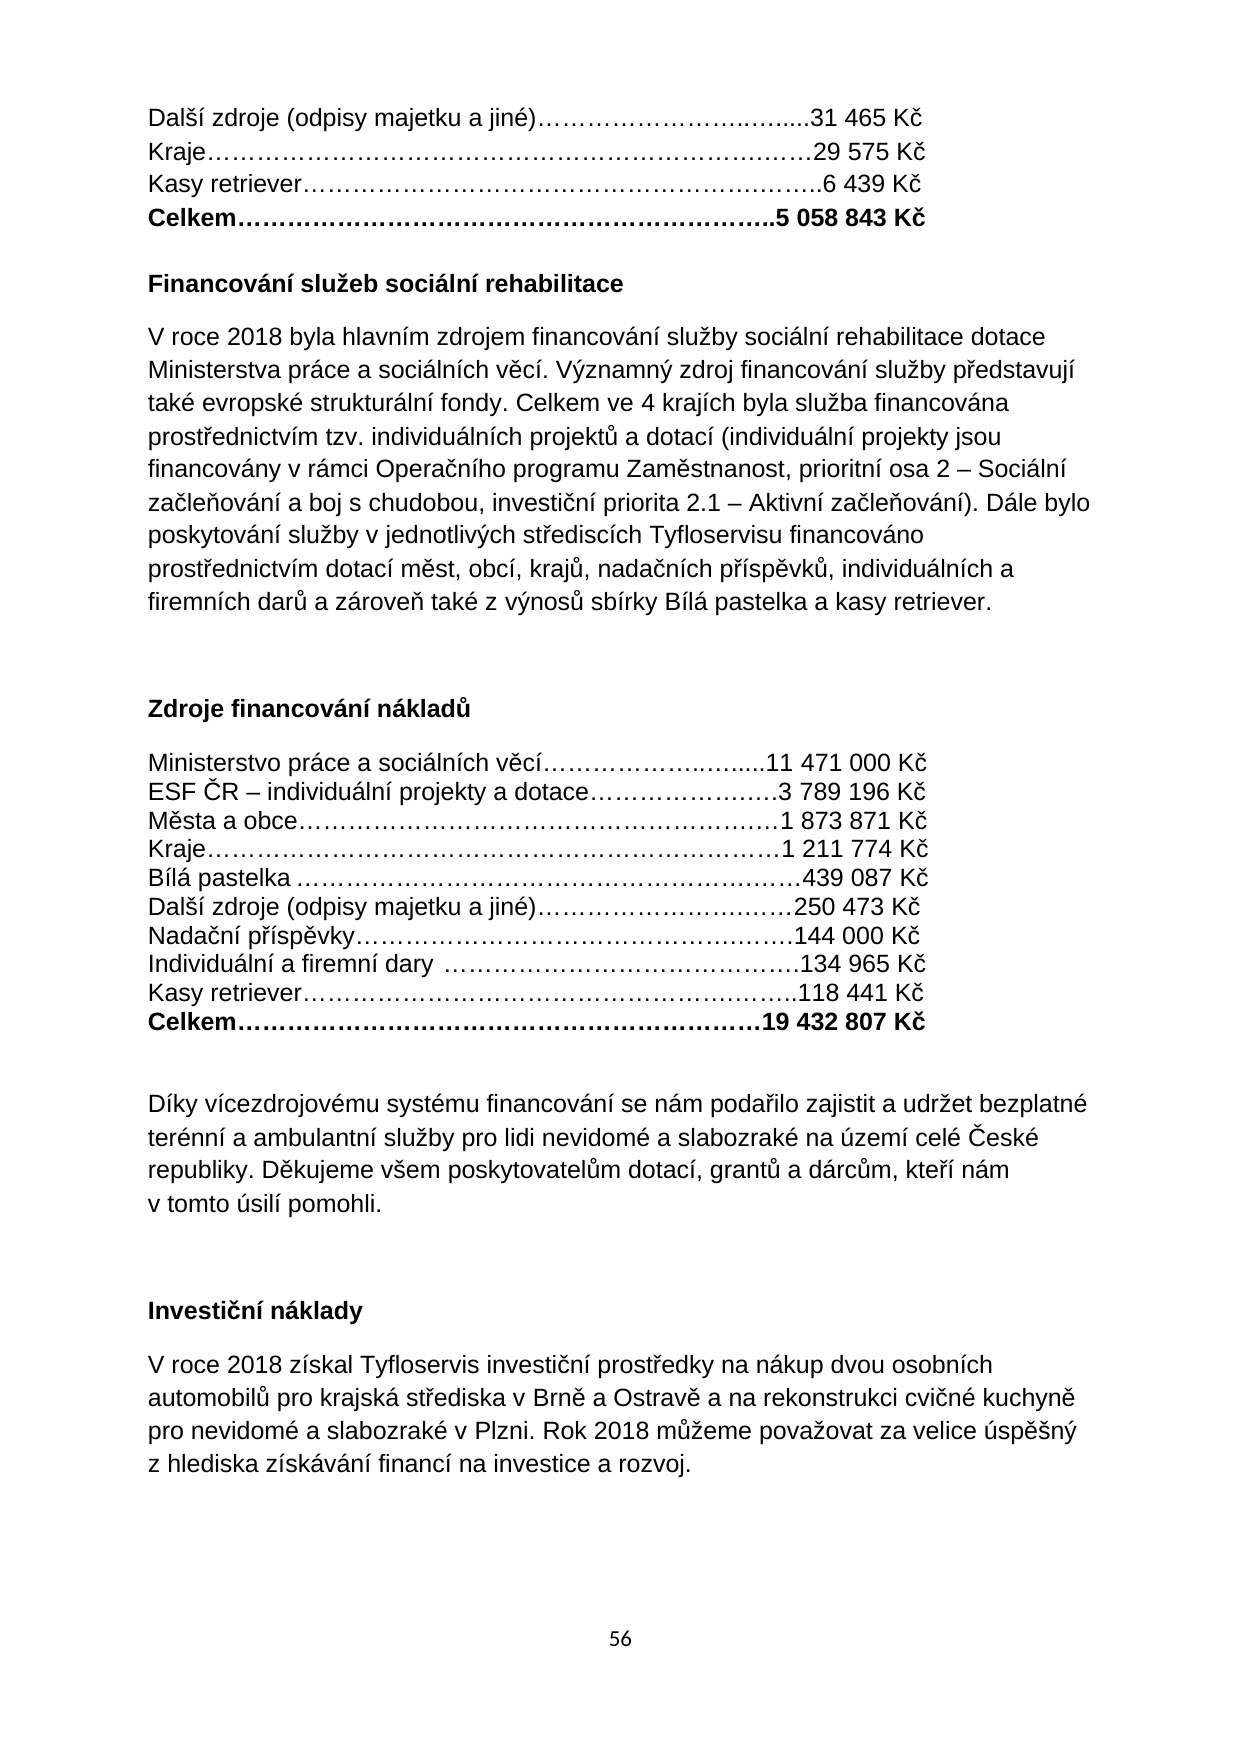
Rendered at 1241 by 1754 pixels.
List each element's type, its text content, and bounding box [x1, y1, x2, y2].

text Zdroje financování nákladů [148, 694, 1093, 723]
text Celkem………………………………………………………19 432 807 Kč [148, 1007, 930, 1036]
text Nadační příspěvky……………………………………….…….144 000 Kč [148, 921, 930, 949]
text Kraje………………………………………………………….……29 575 Kč [148, 136, 930, 165]
text ESF ČR – individuální projekty a dotace……………….….3 789 196 Kč [148, 777, 930, 806]
text Kasy retriever…………………………………………….……..118 441 Kč [148, 978, 930, 1007]
text Kraje……………………………………………………………1 211 774 Kč [148, 834, 930, 863]
text Bílá pastelka ……………………………………………….……439 087 Kč [148, 863, 930, 892]
text Další zdroje (odpisy majetku a jiné)…………………….……250 473 Kč [148, 892, 930, 921]
text Kasy retriever……………………………………………….……..6 439 Kč [148, 169, 930, 198]
text Ministerstvo práce a sociálních věcí………………..….....11 471 000 Kč [148, 748, 930, 777]
text Individuální a firemní dary …………………………………….134 965 Kč [148, 949, 930, 978]
text Města a obce……………………………………………….…1 873 871 Kč [148, 806, 930, 834]
text Investiční náklady [148, 1296, 1093, 1325]
text Další zdroje (odpisy majetku a jiné)……………………..….....31 465 Kč [148, 103, 930, 132]
text V roce 2018 byla hlavním zdrojem financování služby sociální rehabilitace dotace Ministerstva práce a sociálních věcí. Významný zdroj financování služby představují také evropské strukturální fondy. Celkem ve 4 krajích byla služba financována prostřednictvím tzv. individuálních projektů a dotací (individuální projekty jsou financovány v rámci Operačního programu Zaměstnanost, prioritní osa 2 – Sociální začleňování a boj s chudobou, investiční priorita 2.1 – Aktivní začleňování). Dále bylo poskytování služby v jednotlivých střediscích Tyfloservisu financováno prostřednictvím dotací měst, obcí, krajů, nadačních příspěvků, individuálních a firemních darů a zároveň také z výnosů sbírky Bílá pastelka a kasy retriever. [148, 322, 1093, 615]
text Financování služeb sociální rehabilitace [148, 268, 1093, 297]
text Díky vícezdrojovému systému financování se nám podařilo zajistit a udržet bezplatné terénní a ambulantní služby pro lidi nevidomé a slabozraké na území celé České republiky. Děkujeme všem poskytovatelům dotací, grantů a dárcům, kteří nám v tomto úsilí pomohli. [148, 1089, 1093, 1217]
text V roce 2018 získal Tyfloservis investiční prostředky na nákup dvou osobních automobilů pro krajská střediska v Brně a Ostravě a na rekonstrukci cvičné kuchyně pro nevidomé a slabozraké v Plzni. Rok 2018 můžeme považovat za velice úspěšný z hlediska získávání financí na investice a rozvoj. [148, 1350, 1093, 1478]
text Celkem………………………………………………………..5 058 843 Kč [148, 202, 930, 231]
